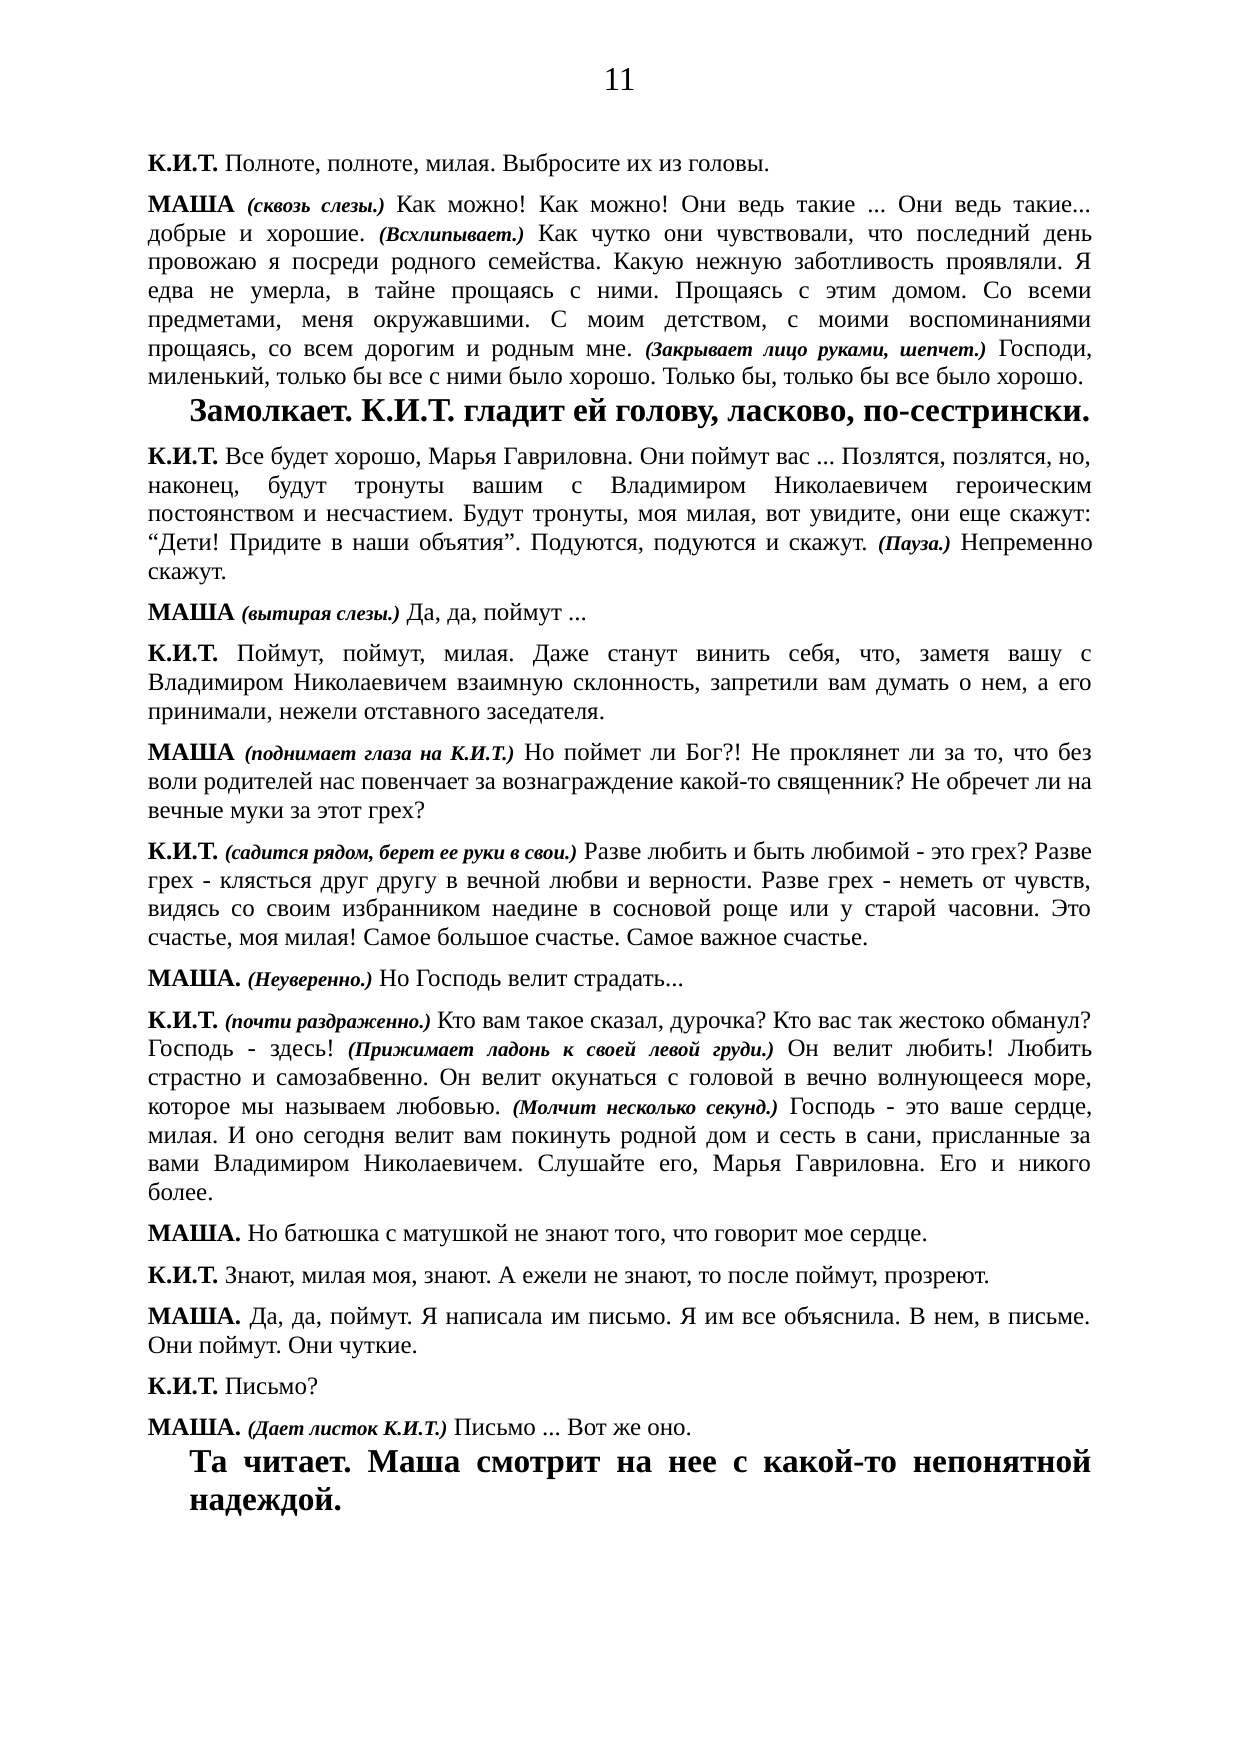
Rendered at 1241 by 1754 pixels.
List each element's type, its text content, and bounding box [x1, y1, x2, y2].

text МАША. (Неуверенно.) Но Господь велит страдать... [148, 963, 1092, 992]
text Замолкает. К.И.Т. гладит ей голову, ласково, по-сестрински. [189, 390, 1092, 428]
text К.И.Т. Полноте, полноте, милая. Выбросите их из головы. [148, 148, 1092, 176]
text МАША. Да, да, поймут. Я написала им письмо. Я им все объяснила. В нем, в письме. Они поймут. Они чуткие. [148, 1301, 1092, 1358]
text К.И.Т. Поймут, поймут, милая. Даже станут винить себя, что, заметя вашу с Владимиром Николаевичем взаимную склонность, запретили вам думать о нем, а его принимали, нежели отставного заседателя. [148, 638, 1092, 725]
text К.И.Т. (почти раздраженно.) Кто вам такое сказал, дурочка? Кто вас так жестоко обманул? Господь - здесь! (Прижимает ладонь к своей левой груди.) Он велит любить! Любить страстно и самозабвенно. Он велит окунаться с головой в вечно волнующееся море, которое мы называем любовью. (Молчит несколько секунд.) Господь - это ваше сердце, милая. И оно сегодня велит вам покинуть родной дом и сесть в сани, присланные за вами Владимиром Николаевичем. Слушайте его, Марья Гавриловна. Его и никого более. [148, 1005, 1092, 1206]
text МАША (поднимает глаза на К.И.Т.) Но поймет ли Бог?! Не проклянет ли за то, что без воли родителей нас повенчает за вознаграждение какой-то священник? Не обречет ли на вечные муки за этот грех? [148, 737, 1092, 823]
text МАША (сквозь слезы.) Как можно! Как можно! Они ведь такие ... Они ведь такие... добрые и хорошие. (Всхлипывает.) Как чутко они чувствовали, что последний день провожаю я посреди родного семейства. Какую нежную заботливость проявляли. Я едва не умерла, в тайне прощаясь с ними. Прощаясь с этим домом. Со всеми предметами, меня окружавшими. С моим детством, с моими воспоминаниями прощаясь, со всем дорогим и родным мне. (Закрывает лицо руками, шепчет.) Господи, миленький, только бы все с ними было хорошо. Только бы, только бы все было хорошо. [148, 189, 1092, 390]
text К.И.Т. Знают, милая моя, знают. А ежели не знают, то после поймут, прозреют. [148, 1260, 1092, 1288]
text Та читает. Маша смотрит на нее с какой-то непонятной надеждой. [189, 1441, 1092, 1518]
text МАША. Но батюшка с матушкой не знают того, что говорит мое сердце. [148, 1218, 1092, 1247]
text К.И.Т. Все будет хорошо, Марья Гавриловна. Они поймут вас ... Позлятся, позлятся, но, наконец, будут тронуты вашим с Владимиром Николаевичем героическим постоянством и несчастием. Будут тронуты, моя милая, вот увидите, они еще скажут: “Дети! Придите в наши объятия”. Подуются, подуются и скажут. (Пауза.) Непременно скажут. [148, 441, 1092, 585]
text К.И.Т. (садится рядом, берет ее руки в свои.) Разве любить и быть любимой - это грех? Разве грех - клясться друг другу в вечной любви и верности. Разве грех - неметь от чувств, видясь со своим избранником наедине в сосновой роще или у старой часовни. Это счастье, моя милая! Самое большое счастье. Самое важное счастье. [148, 836, 1092, 951]
text МАША. (Дает листок К.И.Т.) Письмо ... Вот же оно. [148, 1412, 1092, 1441]
text МАША (вытирая слезы.) Да, да, поймут ... [148, 597, 1092, 626]
text К.И.Т. Письмо? [148, 1371, 1092, 1400]
